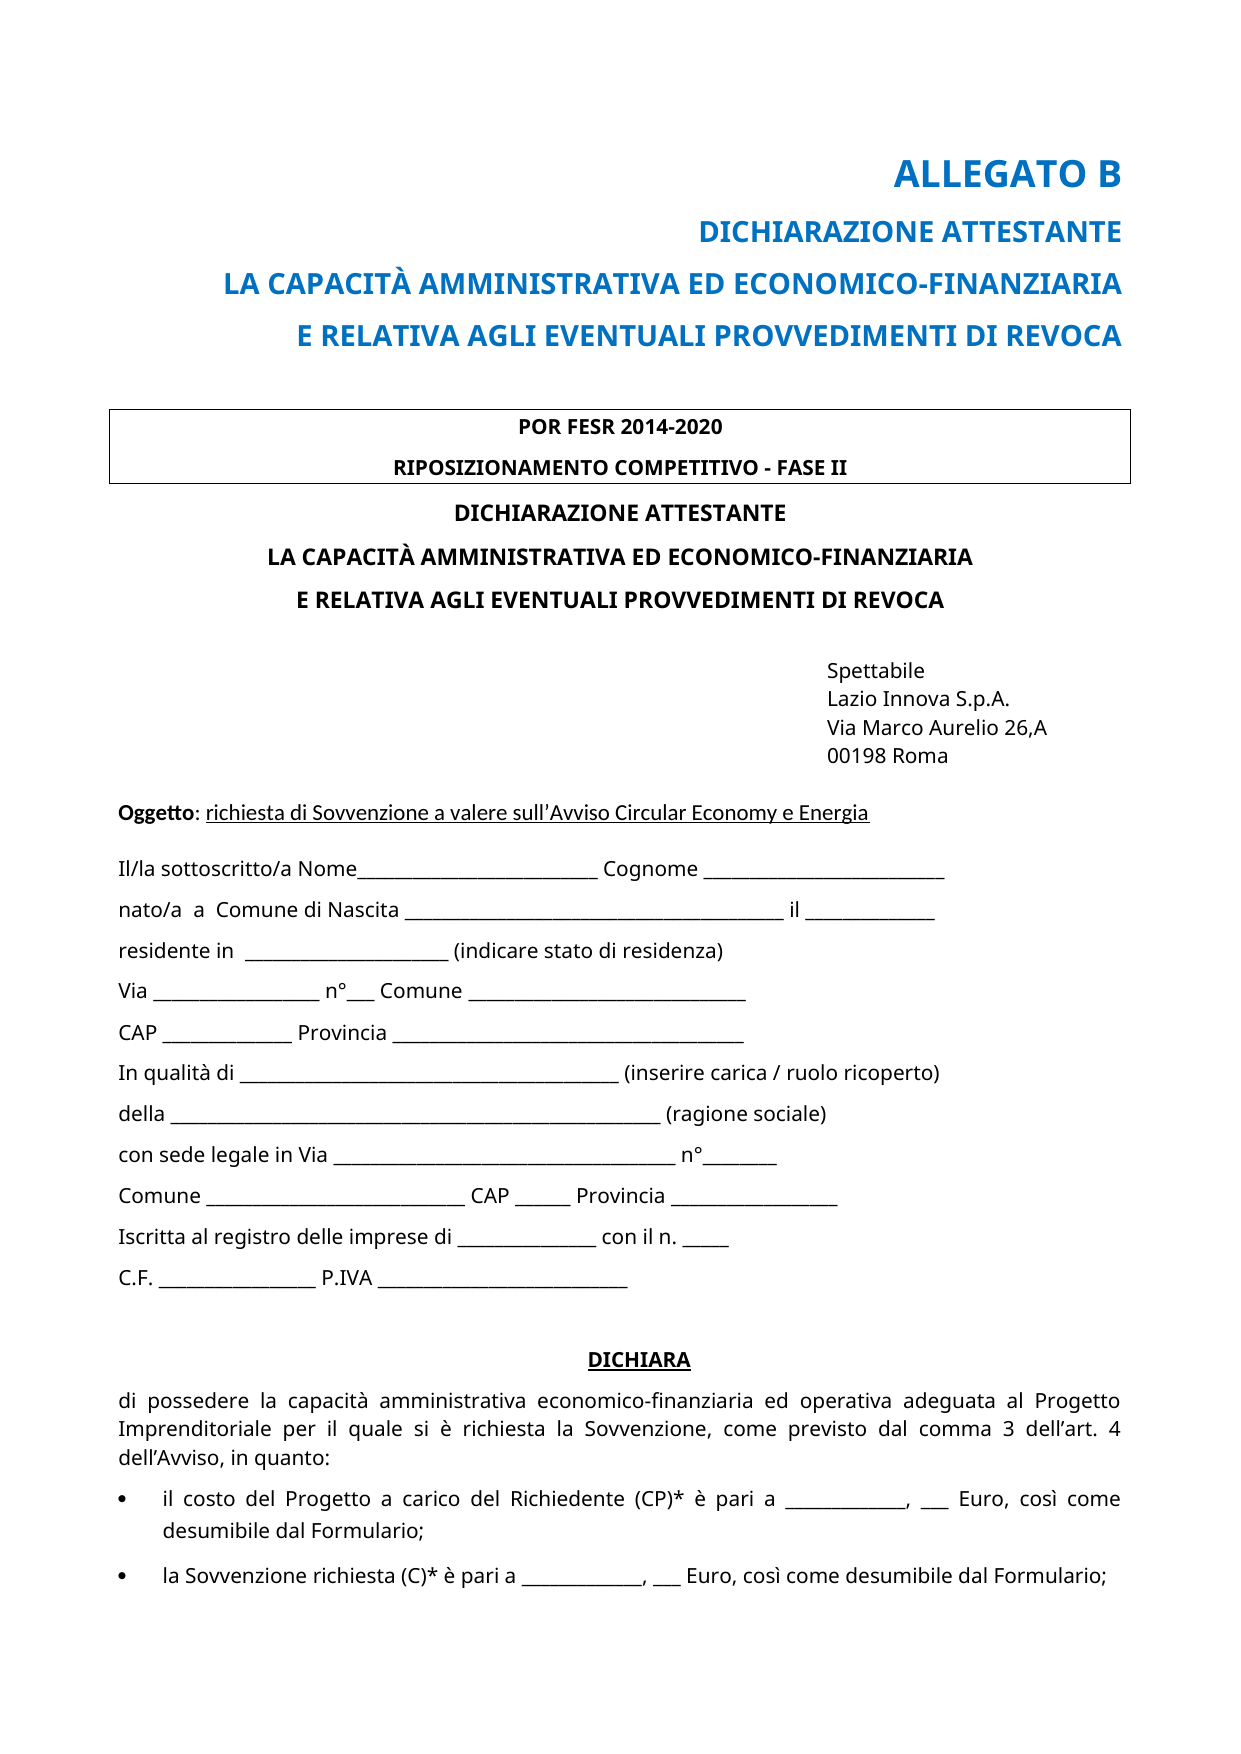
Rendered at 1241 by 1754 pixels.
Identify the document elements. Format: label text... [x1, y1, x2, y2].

text In qualità di _________________________________________ (inserire carica / ruolo ricoperto) [118, 1058, 1122, 1087]
list la Sovvenzione richiesta (C)* è pari a _____________, ___ Euro, così come desumibile dal Formulario; [118, 1562, 1122, 1590]
text di possedere la capacità amministrativa economico-finanziaria ed operativa adeguata al Progetto Imprenditoriale per il quale si è richiesta la Sovvenzione, come previsto dal comma 3 dell’art. 4 dell’Avviso, in quanto: [118, 1386, 1122, 1471]
text E RELATIVA AGLI EVENTUALI PROVVEDIMENTI DI REVOCA [118, 584, 1122, 616]
text Via __________________ n°___ Comune ______________________________ [118, 977, 1122, 1005]
text Lazio Innova S.p.A. [118, 684, 1122, 713]
text Via Marco Aurelio 26,A [118, 713, 1122, 741]
text Oggetto: richiesta di Sovvenzione a valere sull’Avviso Circular Economy e Energia [118, 798, 1122, 826]
text con sede legale in Via _____________________________________ n°________ [118, 1140, 1122, 1169]
text E RELATIVA AGLI EVENTUALI PROVVEDIMENTI DI REVOCA [118, 316, 1122, 355]
list il costo del Progetto a carico del Richiedente (CP)* è pari a _____________, ___ Euro, così come desumibile dal Formulario; [118, 1484, 1122, 1545]
text Iscritta al registro delle imprese di _______________ con il n. _____ [118, 1222, 1122, 1251]
text 00198 Roma [118, 741, 1122, 770]
text RIPOSIZIONAMENTO COMPETITIVO - FASE II [110, 449, 1130, 483]
text Spettabile [118, 656, 1122, 684]
text Il/la sottoscritto/a Nome__________________________ Cognome __________________________ [118, 854, 1122, 882]
text residente in ______________________ (indicare stato di residenza) [118, 936, 1122, 964]
text POR FESR 2014-2020 [110, 410, 1130, 440]
text C.F. _________________ P.IVA ___________________________ [118, 1263, 1122, 1292]
text ALLEGATO B [118, 148, 1122, 199]
text CAP ______________ Provincia ______________________________________ [118, 1018, 1122, 1046]
text LA CAPACITÀ AMMINISTRATIVA ED ECONOMICO-FINANZIARIA [118, 263, 1122, 303]
text LA CAPACITÀ AMMINISTRATIVA ED ECONOMICO-FINANZIARIA [118, 541, 1122, 572]
text DICHIARAZIONE ATTESTANTE [118, 497, 1122, 528]
text DICHIARA [156, 1345, 1122, 1373]
text Comune ____________________________ CAP ______ Provincia __________________ [118, 1181, 1122, 1210]
text DICHIARAZIONE ATTESTANTE [118, 211, 1122, 251]
text della _____________________________________________________ (ragione sociale) [118, 1099, 1122, 1128]
text nato/a a Comune di Nascita _________________________________________ il ______________ [118, 895, 1122, 923]
